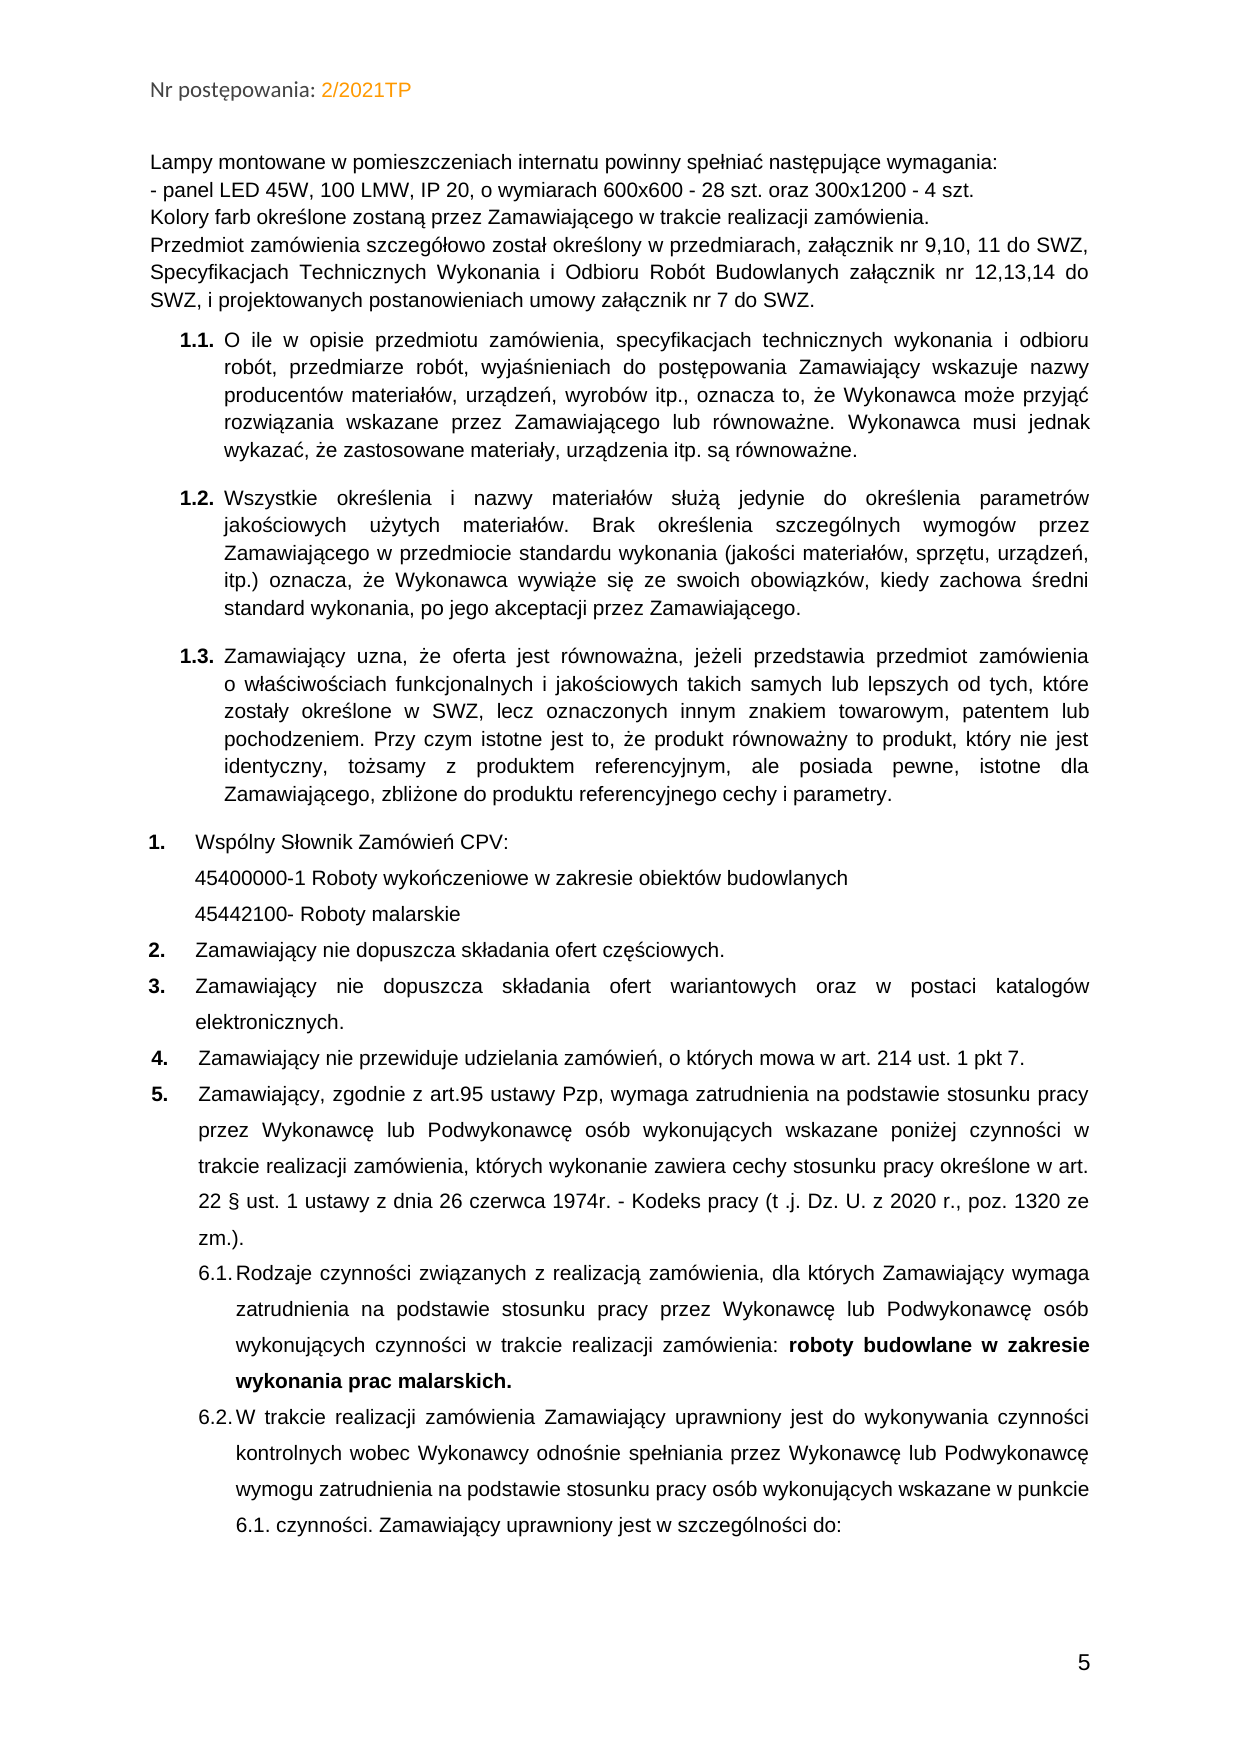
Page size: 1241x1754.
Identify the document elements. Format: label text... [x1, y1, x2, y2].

text 45442100- Roboty malarskie [194, 902, 1090, 926]
text Przedmiot zamówienia szczegółowo został określony w przedmiarach, załącznik nr 9,10, 11 do SWZ, Specyfikacjach Technicznych Wykonania i Odbioru Robót Budowlanych załącznik nr 12,13,14 do SWZ, i projektowanych postanowieniach umowy załącznik nr 7 do SWZ. [150, 232, 1090, 311]
list Rodzaje czynności związanych z realizacją zamówienia, dla których Zamawiający wymaga zatrudnienia na podstawie stosunku pracy przez Wykonawcę lub Podwykonawcę osób wykonujących czynności w trakcie realizacji zamówienia: roboty budowlane w zakresie wykonania prac malarskich. [198, 1261, 1090, 1393]
list Zamawiający nie przewiduje udzielania zamówień, o których mowa w art. 214 ust. 1 pkt 7. [151, 1046, 1090, 1069]
list Zamawiający nie dopuszcza składania ofert wariantowych oraz w postaci katalogów elektronicznych. [148, 974, 1090, 1034]
text - panel LED 45W, 100 LMW, IP 20, o wymiarach 600x600 - 28 szt. oraz 300x1200 - 4 szt. [150, 177, 1090, 201]
text Lampy montowane w pomieszczeniach internatu powinny spełniać następujące wymagania: [150, 150, 1090, 174]
list Zamawiający uzna, że oferta jest równoważna, jeżeli przedstawia przedmiot zamówienia o właściwościach funkcjonalnych i jakościowych takich samych lub lepszych od tych, które zostały określone w SWZ, lecz oznaczonych innym znakiem towarowym, patentem lub pochodzeniem. Przy czym istotne jest to, że produkt równoważny to produkt, który nie jest identyczny, tożsamy z produktem referencyjnym, ale posiada pewne, istotne dla Zamawiającego, zbliżone do produktu referencyjnego cechy i parametry. [179, 644, 1090, 806]
list Zamawiający nie dopuszcza składania ofert częściowych. [148, 938, 1090, 962]
list Wszystkie określenia i nazwy materiałów służą jedynie do określenia parametrów jakościowych użytych materiałów. Brak określenia szczególnych wymogów przez Zamawiającego w przedmiocie standardu wykonania (jakości materiałów, sprzętu, urządzeń, itp.) oznacza, że Wykonawca wywiąże się ze swoich obowiązków, kiedy zachowa średni standard wykonania, po jego akceptacji przez Zamawiającego. [179, 486, 1090, 620]
text Kolory farb określone zostaną przez Zamawiającego w trakcie realizacji zamówienia. [150, 205, 1090, 229]
list W trakcie realizacji zamówienia Zamawiający uprawniony jest do wykonywania czynności kontrolnych wobec Wykonawcy odnośnie spełniania przez Wykonawcę lub Podwykonawcę wymogu zatrudnienia na podstawie stosunku pracy osób wykonujących wskazane w punkcie 6.1. czynności. Zamawiający uprawniony jest w szczególności do: [198, 1405, 1090, 1537]
list Wspólny Słownik Zamówień CPV: [148, 830, 1090, 854]
list O ile w opisie przedmiotu zamówienia, specyfikacjach technicznych wykonania i odbioru robót, przedmiarze robót, wyjaśnieniach do postępowania Zamawiający wskazuje nazwy producentów materiałów, urządzeń, wyrobów itp., oznacza to, że Wykonawca może przyjąć rozwiązania wskazane przez Zamawiającego lub równoważne. Wykonawca musi jednak wykazać, że zastosowane materiały, urządzenia itp. są równoważne. [179, 327, 1090, 461]
text 45400000-1 Roboty wykończeniowe w zakresie obiektów budowlanych [194, 866, 1090, 890]
list Zamawiający, zgodnie z art.95 ustawy Pzp, wymaga zatrudnienia na podstawie stosunku pracy przez Wykonawcę lub Podwykonawcę osób wykonujących wskazane poniżej czynności w trakcie realizacji zamówienia, których wykonanie zawiera cechy stosunku pracy określone w art. 22 § ust. 1 ustawy z dnia 26 czerwca 1974r. - Kodeks pracy (t .j. Dz. U. z 2020 r., poz. 1320 ze zm.). [151, 1082, 1090, 1249]
